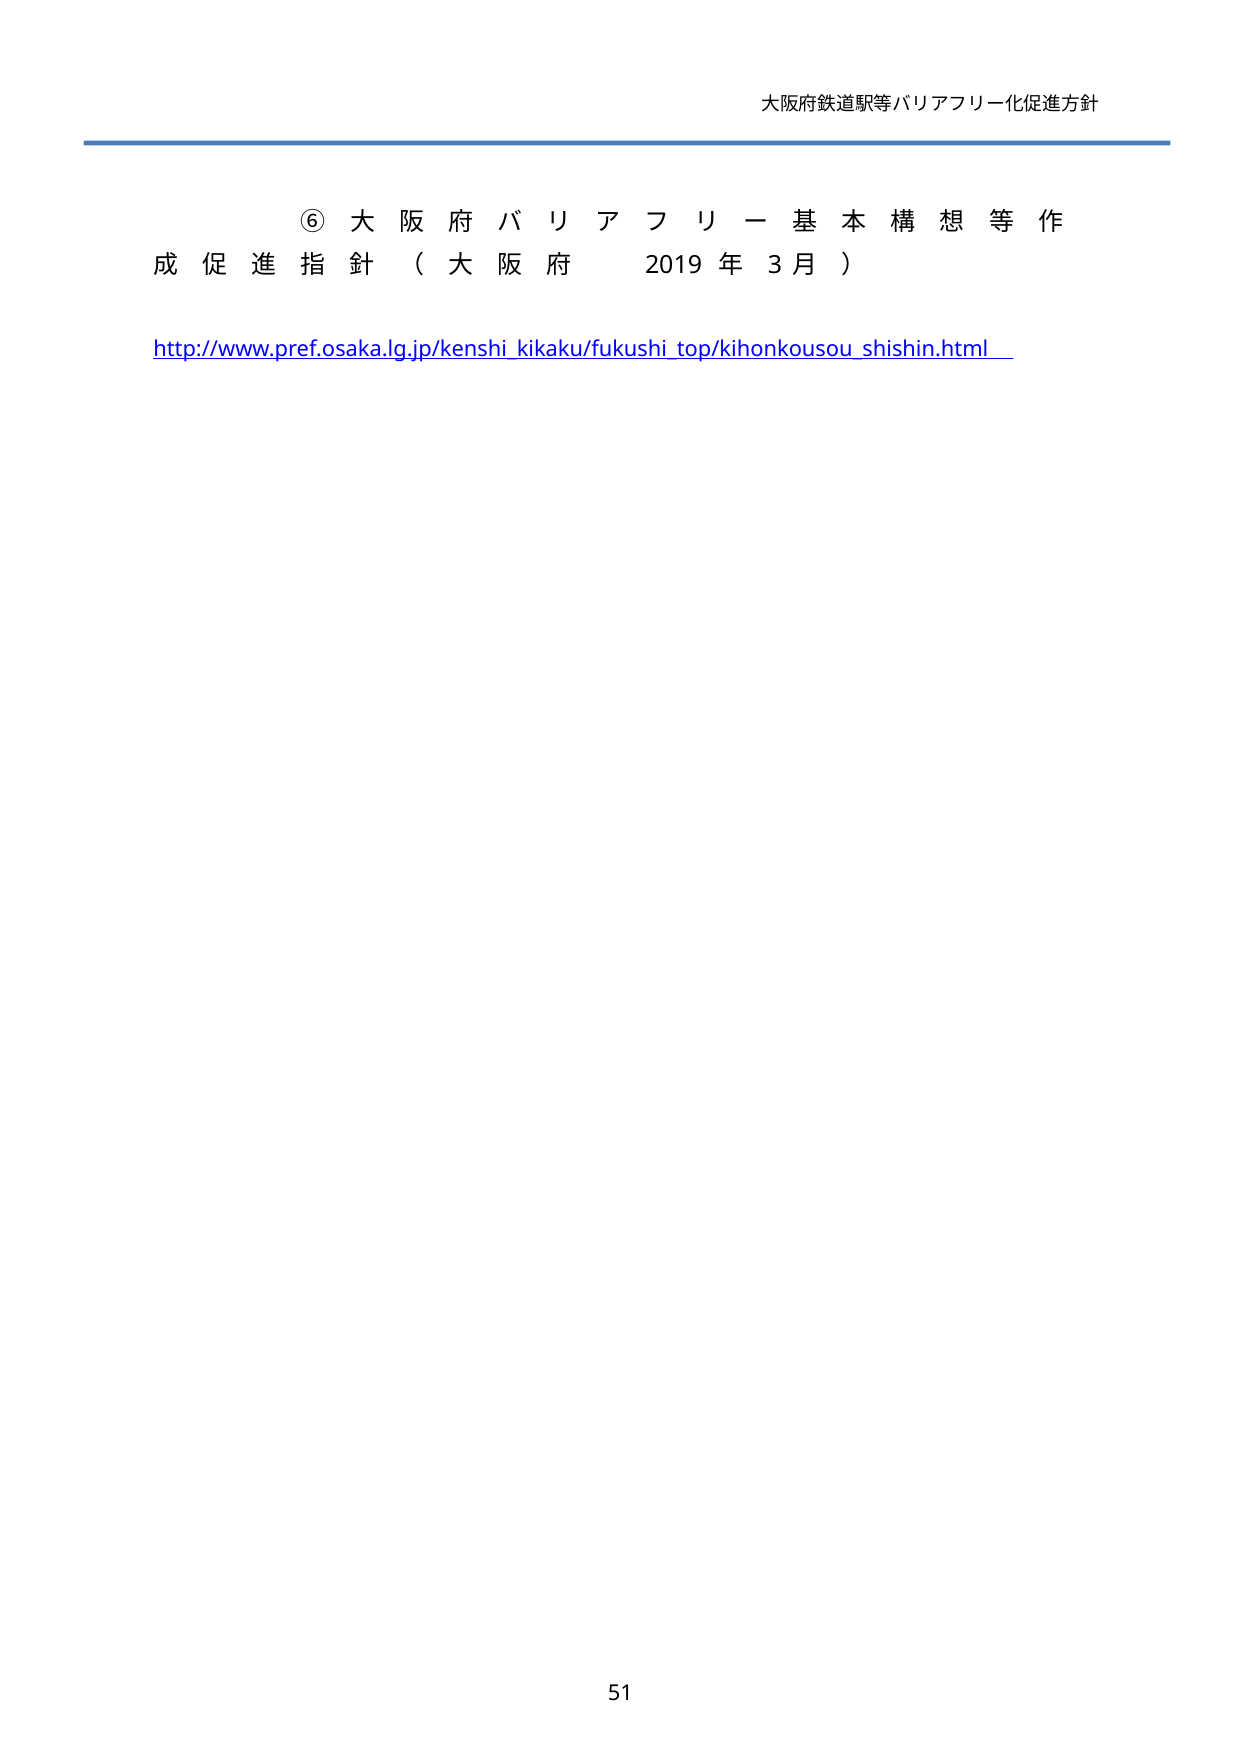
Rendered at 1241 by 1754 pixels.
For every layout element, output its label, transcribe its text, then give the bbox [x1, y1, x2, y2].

text http://www.pref.osaka.lg.jp/kenshi_kikaku/fukushi_top/kihonkousou_shishin.html [153, 284, 1087, 369]
text ⑥大阪府バリアフリー基本構想等作成促進指針（大阪府 2019年3月） [153, 199, 1087, 284]
